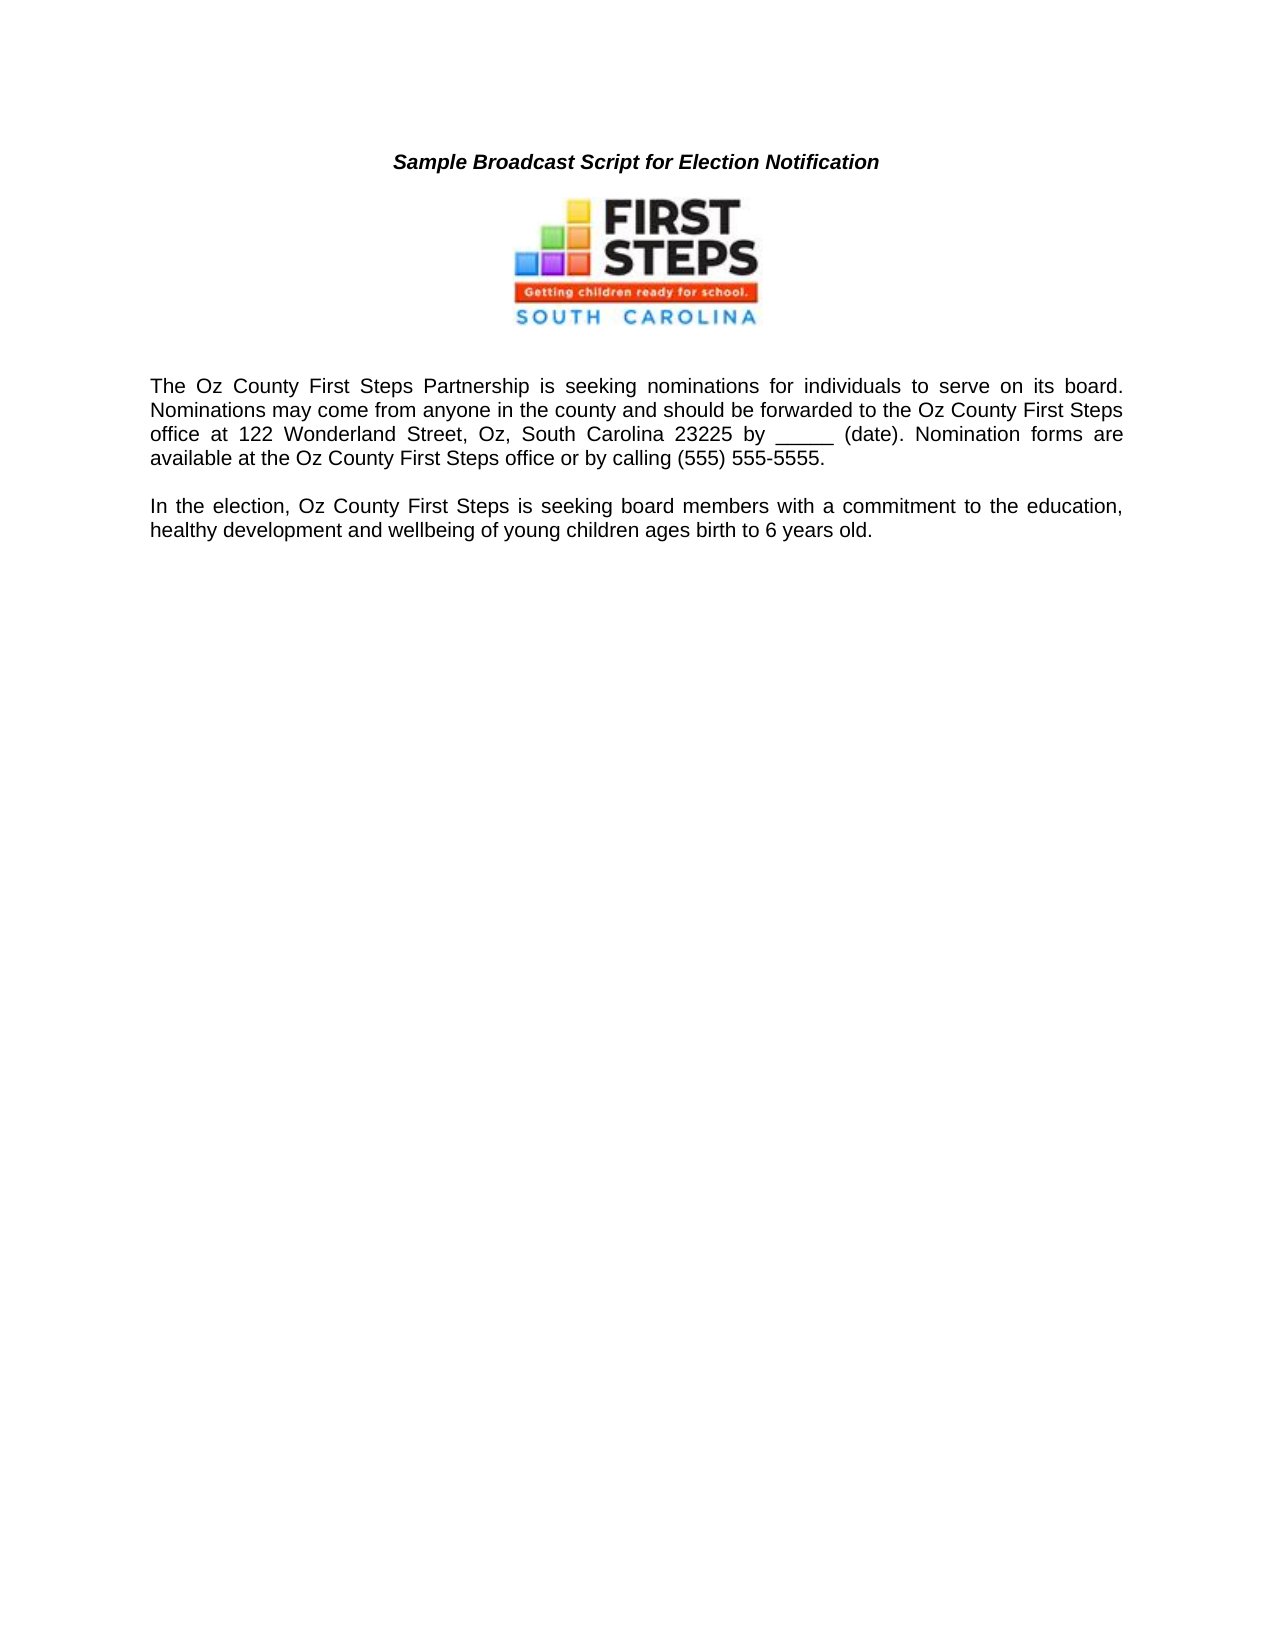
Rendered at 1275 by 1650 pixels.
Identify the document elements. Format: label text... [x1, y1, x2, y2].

text Sample Broadcast Script for Election Notification [150, 150, 1125, 174]
text The Oz County First Steps Partnership is seeking nominations for individuals to serve on its board. Nominations may come from anyone in the county and should be forwarded to the Oz County First Steps office at 122 Wonderland Street, Oz, South Carolina 23225 by _____ (date). Nomination forms are available at the Oz County First Steps office or by calling (555) 555-5555. [150, 374, 1125, 470]
text In the election, Oz County First Steps is seeking board members with a commitment to the education, healthy development and wellbeing of young children ages birth to 6 years old. [150, 494, 1125, 542]
picture [512, 197, 763, 326]
